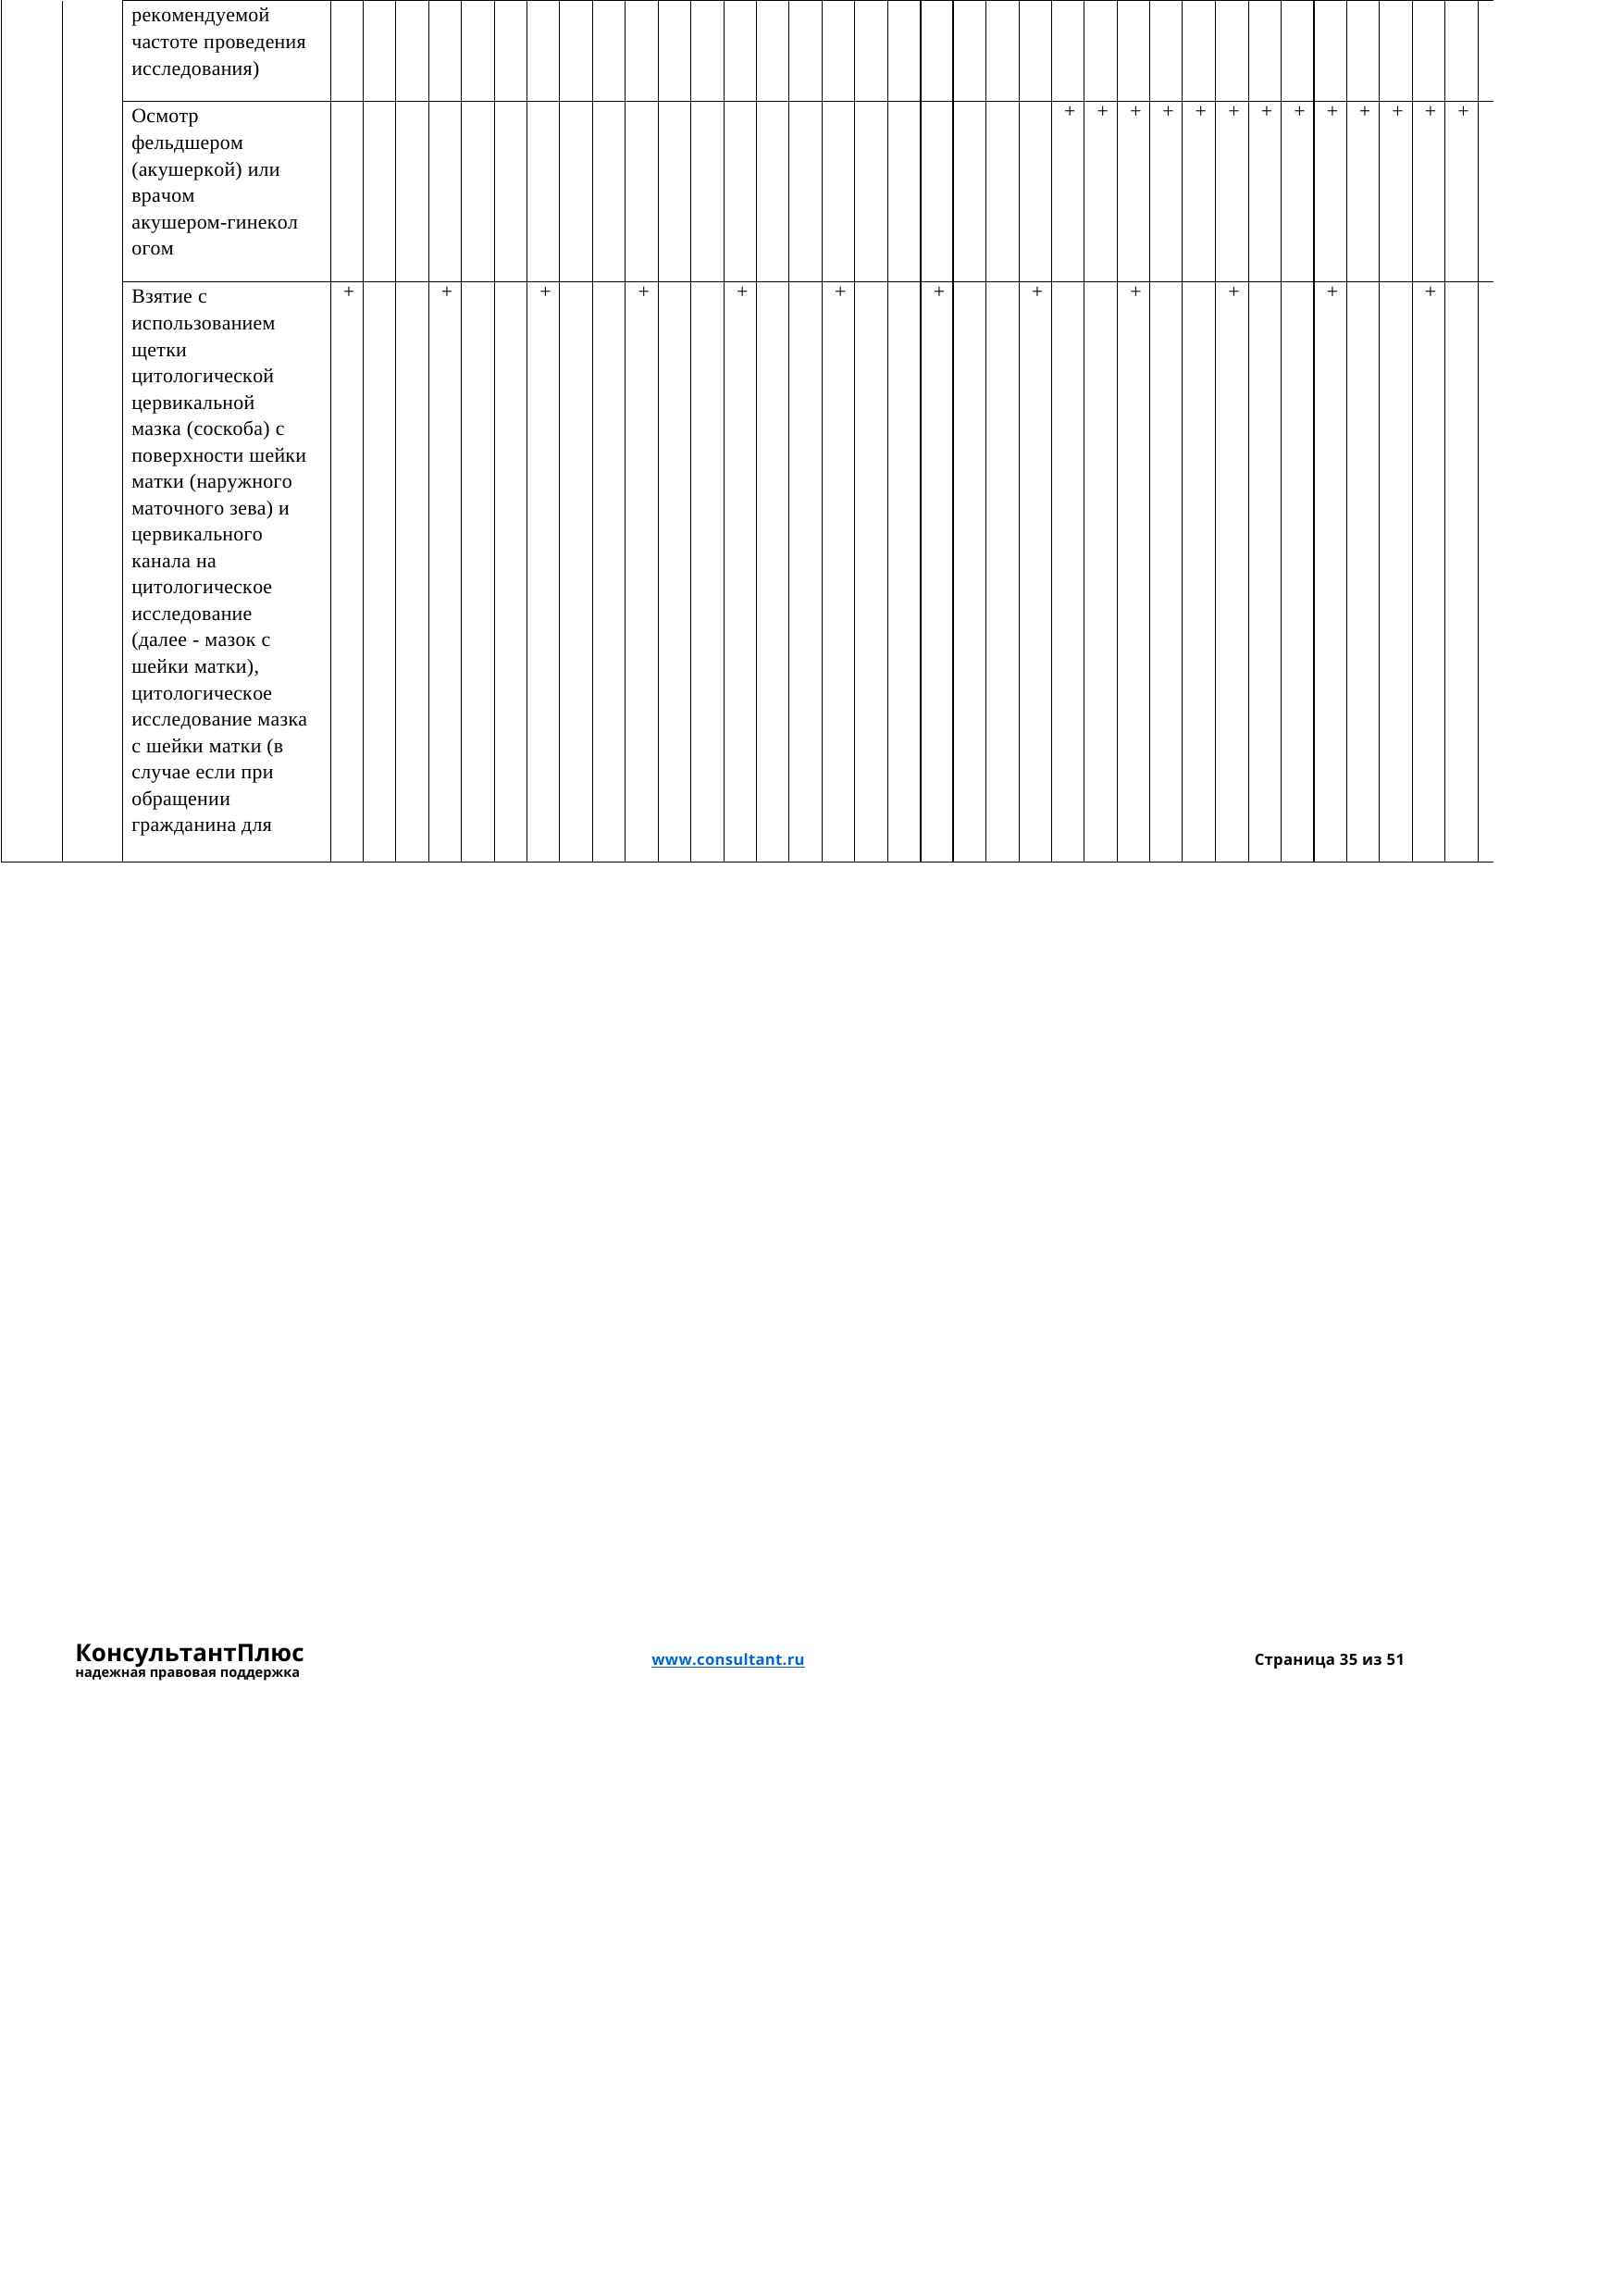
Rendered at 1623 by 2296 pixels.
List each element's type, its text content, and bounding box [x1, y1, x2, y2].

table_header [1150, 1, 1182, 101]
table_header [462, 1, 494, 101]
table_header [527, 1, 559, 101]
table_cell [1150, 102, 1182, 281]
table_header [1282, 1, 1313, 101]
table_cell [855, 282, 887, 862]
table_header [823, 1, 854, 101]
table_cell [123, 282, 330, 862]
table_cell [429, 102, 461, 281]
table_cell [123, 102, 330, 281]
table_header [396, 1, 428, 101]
text Страница 35 из 51 [1255, 1653, 1405, 1669]
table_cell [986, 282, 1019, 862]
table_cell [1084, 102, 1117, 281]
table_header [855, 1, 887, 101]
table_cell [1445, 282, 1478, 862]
text www.consultant.ru [651, 1653, 805, 1667]
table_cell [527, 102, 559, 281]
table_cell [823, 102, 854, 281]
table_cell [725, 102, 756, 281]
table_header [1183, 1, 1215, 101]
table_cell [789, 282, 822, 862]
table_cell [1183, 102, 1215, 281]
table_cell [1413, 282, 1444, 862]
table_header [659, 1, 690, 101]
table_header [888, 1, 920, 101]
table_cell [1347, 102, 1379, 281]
text КонсультантПлюс [75, 1642, 331, 1666]
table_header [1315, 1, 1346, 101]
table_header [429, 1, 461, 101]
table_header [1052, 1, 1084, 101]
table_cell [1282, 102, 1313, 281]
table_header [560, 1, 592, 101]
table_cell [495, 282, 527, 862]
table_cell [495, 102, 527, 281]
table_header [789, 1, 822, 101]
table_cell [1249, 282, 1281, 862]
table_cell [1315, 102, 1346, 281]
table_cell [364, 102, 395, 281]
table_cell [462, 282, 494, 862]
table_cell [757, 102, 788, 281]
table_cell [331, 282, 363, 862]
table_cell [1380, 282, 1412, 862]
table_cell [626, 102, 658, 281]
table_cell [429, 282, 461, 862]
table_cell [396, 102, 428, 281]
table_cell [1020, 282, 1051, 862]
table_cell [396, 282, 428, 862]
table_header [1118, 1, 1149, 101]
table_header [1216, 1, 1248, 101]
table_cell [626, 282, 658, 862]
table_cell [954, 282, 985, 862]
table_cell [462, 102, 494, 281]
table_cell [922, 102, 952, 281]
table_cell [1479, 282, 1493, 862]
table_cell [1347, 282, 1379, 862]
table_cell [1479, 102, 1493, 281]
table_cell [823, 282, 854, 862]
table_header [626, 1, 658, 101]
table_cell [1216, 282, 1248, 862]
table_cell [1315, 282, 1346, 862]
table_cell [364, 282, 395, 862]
text надежная правовая поддержка [75, 1666, 331, 1680]
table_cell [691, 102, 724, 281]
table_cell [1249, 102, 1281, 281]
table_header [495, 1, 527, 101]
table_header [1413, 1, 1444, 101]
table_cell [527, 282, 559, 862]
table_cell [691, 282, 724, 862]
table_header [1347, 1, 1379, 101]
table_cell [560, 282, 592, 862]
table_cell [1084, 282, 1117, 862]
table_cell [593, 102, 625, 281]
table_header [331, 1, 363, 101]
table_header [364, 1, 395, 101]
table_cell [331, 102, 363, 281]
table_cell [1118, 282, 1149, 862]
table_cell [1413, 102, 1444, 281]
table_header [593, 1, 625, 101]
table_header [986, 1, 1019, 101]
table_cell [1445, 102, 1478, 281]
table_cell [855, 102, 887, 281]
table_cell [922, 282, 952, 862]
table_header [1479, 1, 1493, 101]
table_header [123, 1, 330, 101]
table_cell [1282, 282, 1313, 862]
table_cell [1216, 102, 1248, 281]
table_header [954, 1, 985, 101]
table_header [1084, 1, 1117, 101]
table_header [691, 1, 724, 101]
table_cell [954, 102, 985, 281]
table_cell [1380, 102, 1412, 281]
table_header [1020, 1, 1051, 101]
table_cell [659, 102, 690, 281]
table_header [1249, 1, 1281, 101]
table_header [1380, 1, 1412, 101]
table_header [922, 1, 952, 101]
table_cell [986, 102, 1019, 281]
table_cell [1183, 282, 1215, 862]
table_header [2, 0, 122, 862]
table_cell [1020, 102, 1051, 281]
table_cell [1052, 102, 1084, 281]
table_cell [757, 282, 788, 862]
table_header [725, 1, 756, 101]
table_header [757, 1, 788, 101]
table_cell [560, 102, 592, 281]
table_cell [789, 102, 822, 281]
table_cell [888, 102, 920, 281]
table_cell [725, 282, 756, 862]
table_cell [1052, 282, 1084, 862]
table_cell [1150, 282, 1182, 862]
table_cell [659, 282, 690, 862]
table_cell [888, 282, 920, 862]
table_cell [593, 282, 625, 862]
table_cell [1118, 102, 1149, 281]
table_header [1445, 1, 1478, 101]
